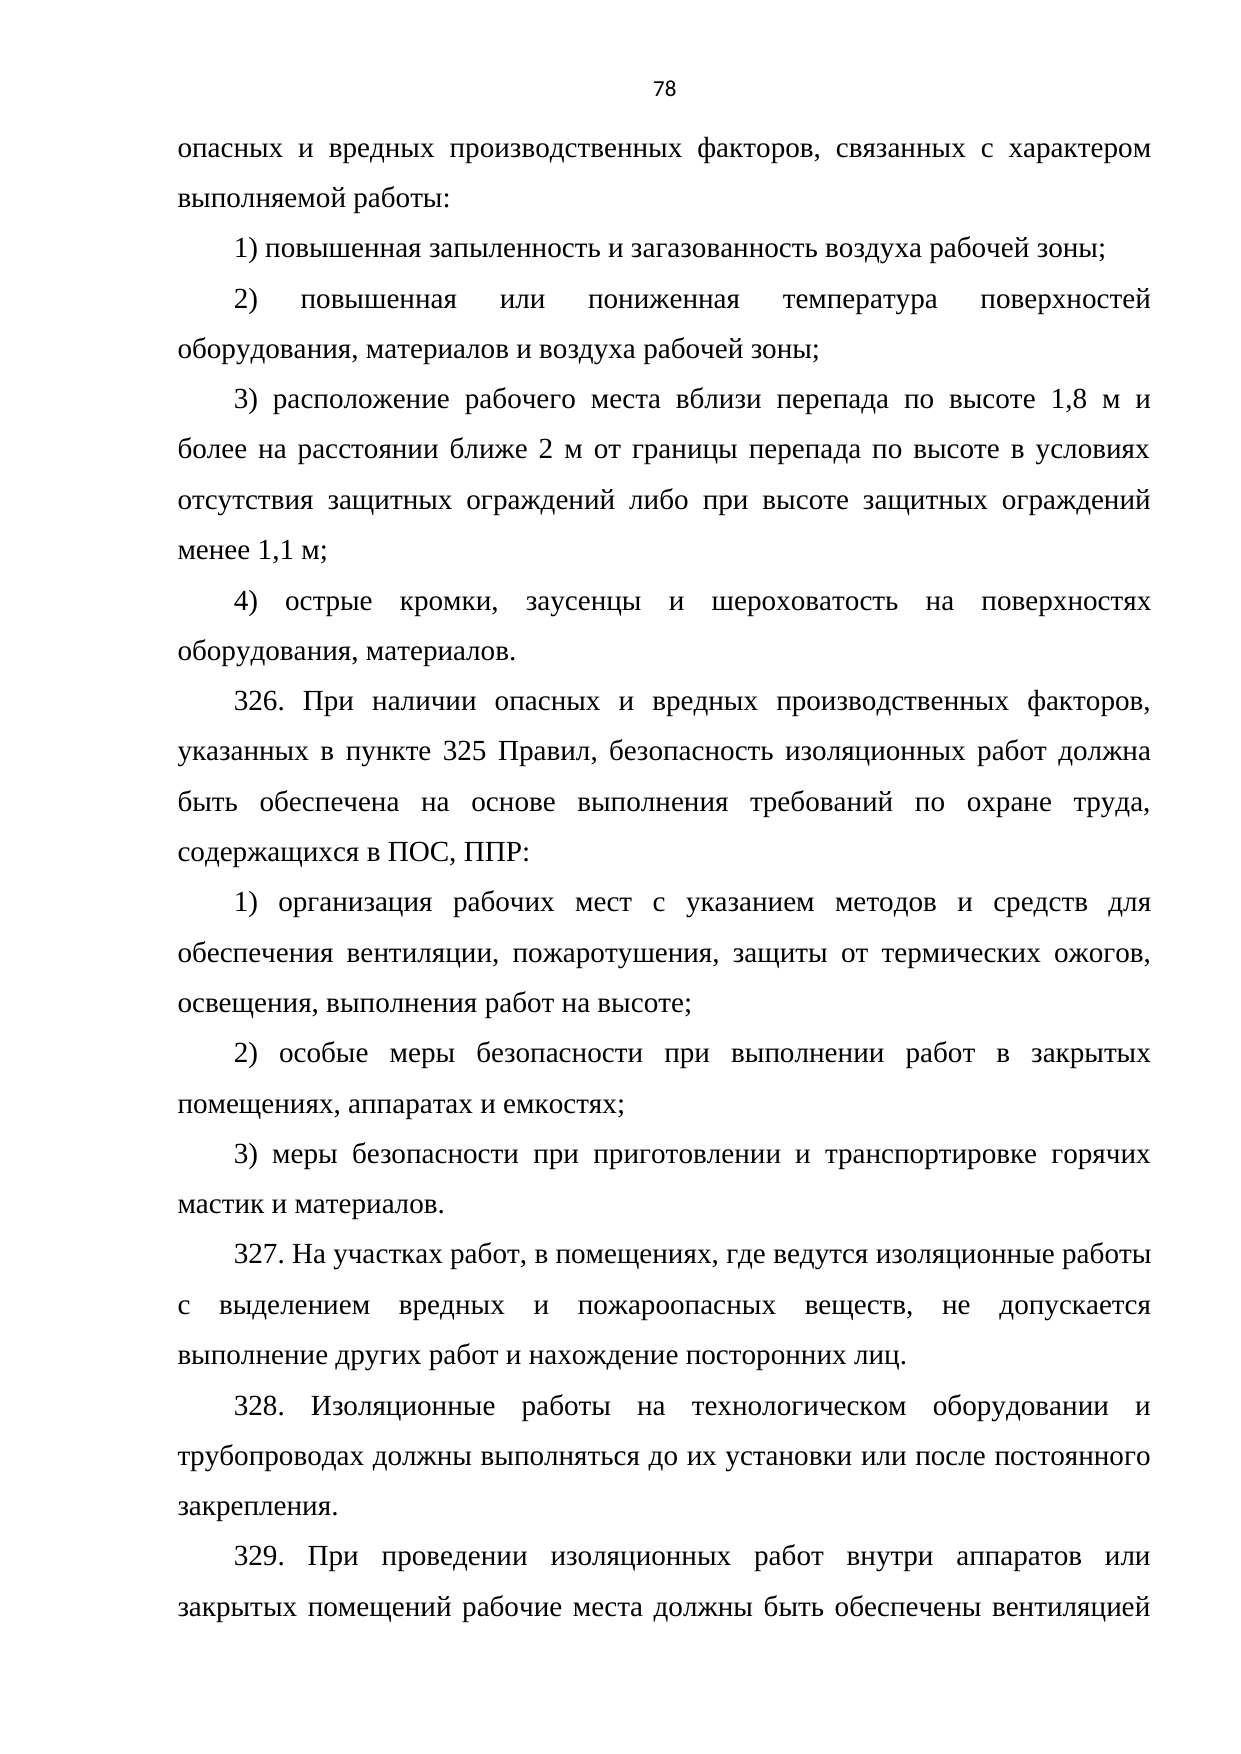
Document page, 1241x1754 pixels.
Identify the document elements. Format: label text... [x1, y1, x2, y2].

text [177, 1538, 1152, 1622]
text 1) повышенная запыленность и загазованность воздуха рабочей зоны; [177, 230, 1152, 264]
text 328. Изоляционные работы на технологическом оборудовании и трубопроводах должны выполняться до их установки или после постоянного закрепления. [177, 1388, 1152, 1522]
text 2) повышенная или пониженная температура поверхностей оборудования, материалов и воздуха рабочей зоны; [177, 281, 1152, 364]
text 2) особые меры безопасности при выполнении работ в закрытых помещениях, аппаратах и емкостях; [177, 1035, 1152, 1119]
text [177, 130, 1152, 214]
text 4) острые кромки, заусенцы и шероховатость на поверхностях оборудования, материалов. [177, 583, 1152, 666]
text 3) меры безопасности при приготовлении и транспортировке горячих мастик и материалов. [177, 1136, 1152, 1220]
text 3) расположение рабочего места вблизи перепада по высоте 1,8 м и более на расстоянии ближе 2 м от границы перепада по высоте в условиях отсутствия защитных ограждений либо при высоте защитных ограждений менее 1,1 м; [177, 381, 1152, 566]
text 326. При наличии опасных и вредных производственных факторов, указанных в пункте 325 Правил, безопасность изоляционных работ должна быть обеспечена на основе выполнения требований по охране труда, содержащихся в ПОС, ППР: [177, 683, 1152, 868]
text 1) организация рабочих мест с указанием методов и средств для обеспечения вентиляции, пожаротушения, защиты от термических ожогов, освещения, выполнения работ на высоте; [177, 884, 1152, 1019]
text 327. На участках работ, в помещениях, где ведутся изоляционные работы с выделением вредных и пожароопасных веществ, не допускается выполнение других работ и нахождение посторонних лиц. [177, 1237, 1152, 1371]
